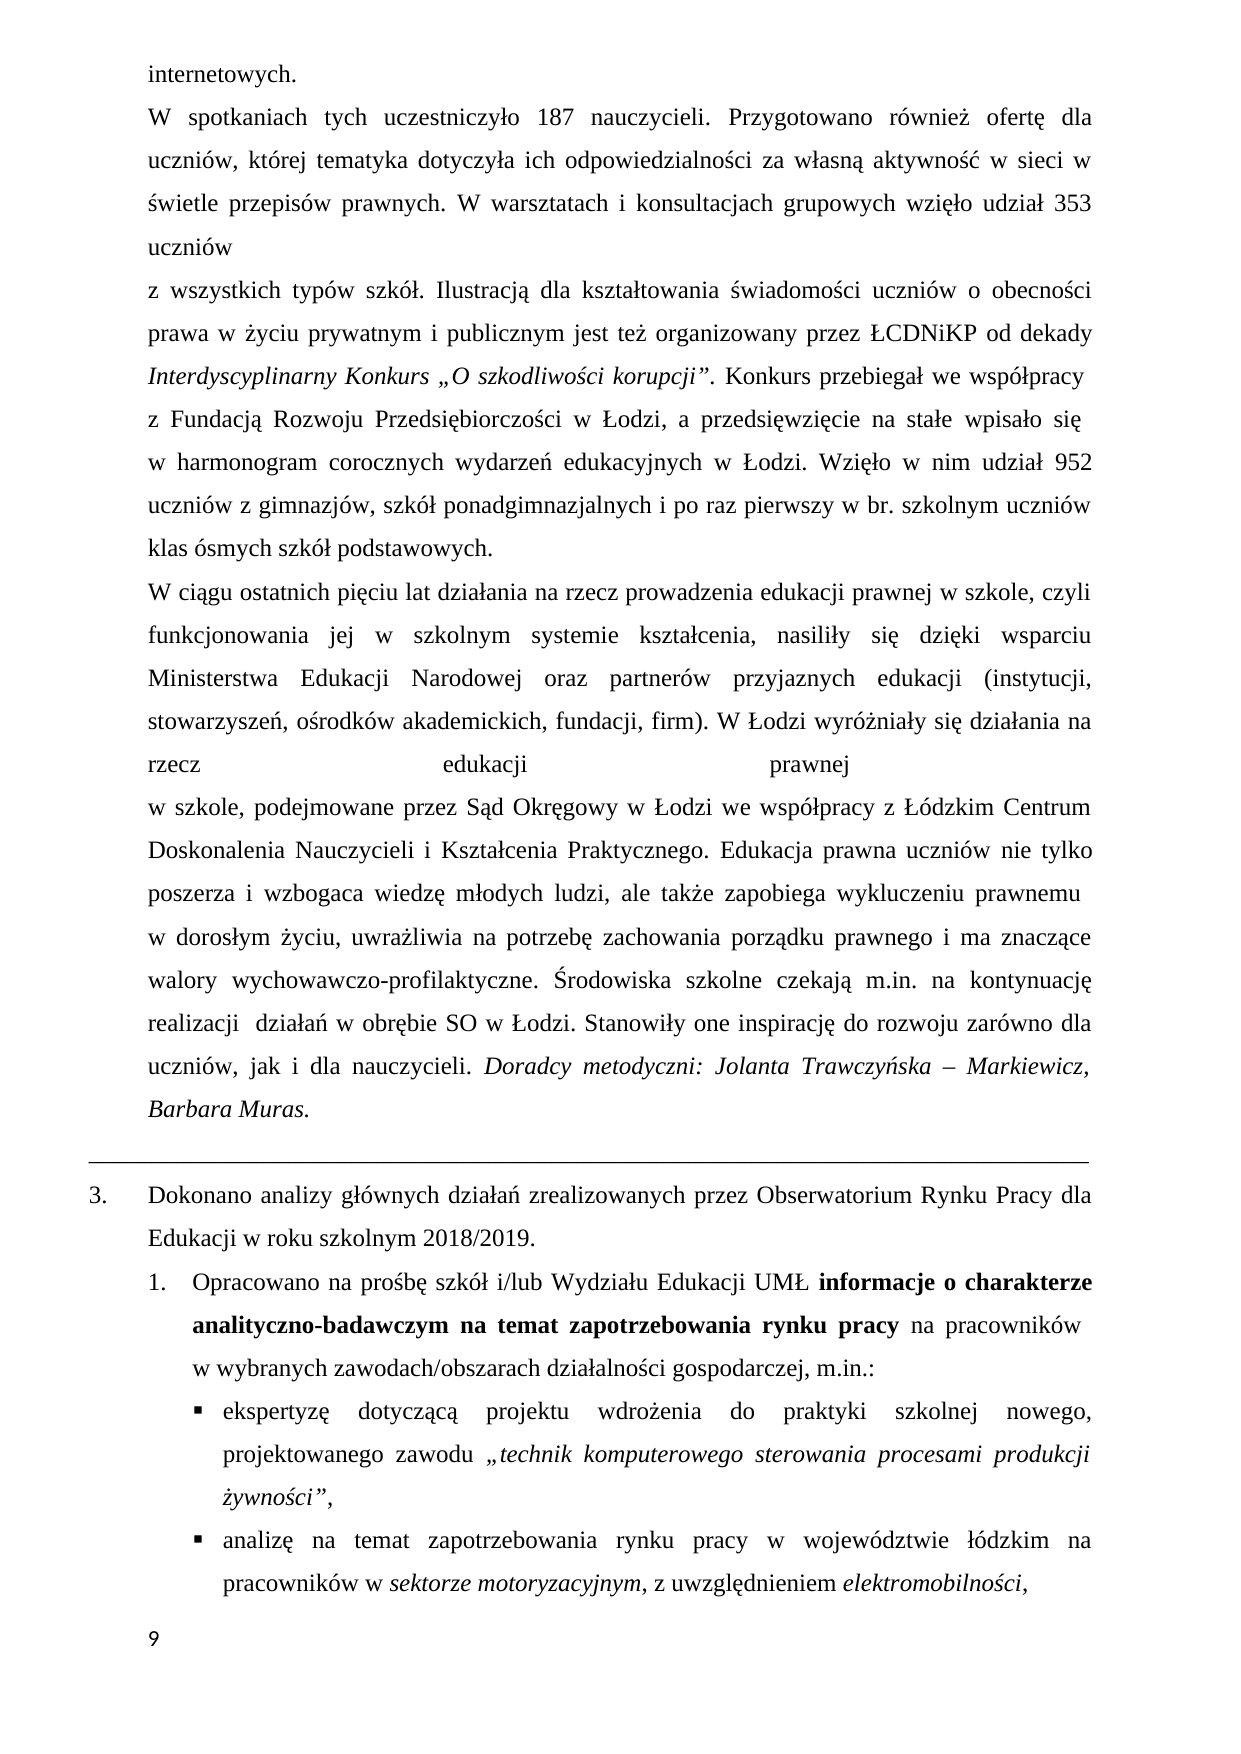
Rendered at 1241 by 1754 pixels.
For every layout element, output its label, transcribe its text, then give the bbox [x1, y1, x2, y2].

list Opracowano na prośbę szkół i/lub Wydziału Edukacji UMŁ informacje o charakterze analityczno-badawczym na temat zapotrzebowania rynku pracy na pracowników w wybranych zawodach/obszarach działalności gospodarczej, m.in.: [148, 1267, 1092, 1382]
list ________________________________________________________________________________ [89, 1137, 1092, 1166]
list analizę na temat zapotrzebowania rynku pracy w województwie łódzkim na pracowników w sektorze motoryzacyjnym, z uwzględnieniem elektromobilności, [192, 1525, 1092, 1597]
list W ciągu ostatnich pięciu lat działania na rzecz prowadzenia edukacji prawnej w szkole, czyli funkcjonowania jej w szkolnym systemie kształcenia, nasiliły się dzięki wsparciu Ministerstwa Edukacji Narodowej oraz partnerów przyjaznych edukacji (instytucji, stowarzyszeń, ośrodków akademickich, fundacji, firm). W Łodzi wyróżniały się działania na rzecz edukacji prawnej w szkole, podejmowane przez Sąd Okręgowy w Łodzi we współpracy z Łódzkim Centrum Doskonalenia Nauczycieli i Kształcenia Praktycznego. Edukacja prawna uczniów nie tylko poszerza i wzbogaca wiedzę młodych ludzi, ale także zapobiega wykluczeniu prawnemu w dorosłym życiu, uwrażliwia na potrzebę zachowania porządku prawnego i ma znaczące walory wychowawczo-profilaktyczne. Środowiska szkolne czekają m.in. na kontynuację realizacji działań w obrębie SO w Łodzi. Stanowiły one inspirację do rozwoju zarówno dla uczniów, jak i dla nauczycieli. Doradcy metodyczni: Jolanta Trawczyńska – Markiewicz, Barbara Muras. [148, 577, 1092, 1123]
list ekspertyzę dotyczącą projektu wdrożenia do praktyki szkolnej nowego, projektowanego zawodu „technik komputerowego sterowania procesami produkcji żywności”, [192, 1396, 1092, 1511]
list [148, 59, 1092, 562]
list Dokonano analizy głównych działań zrealizowanych przez Obserwatorium Rynku Pracy dla Edukacji w roku szkolnym 2018/2019. [89, 1180, 1092, 1252]
